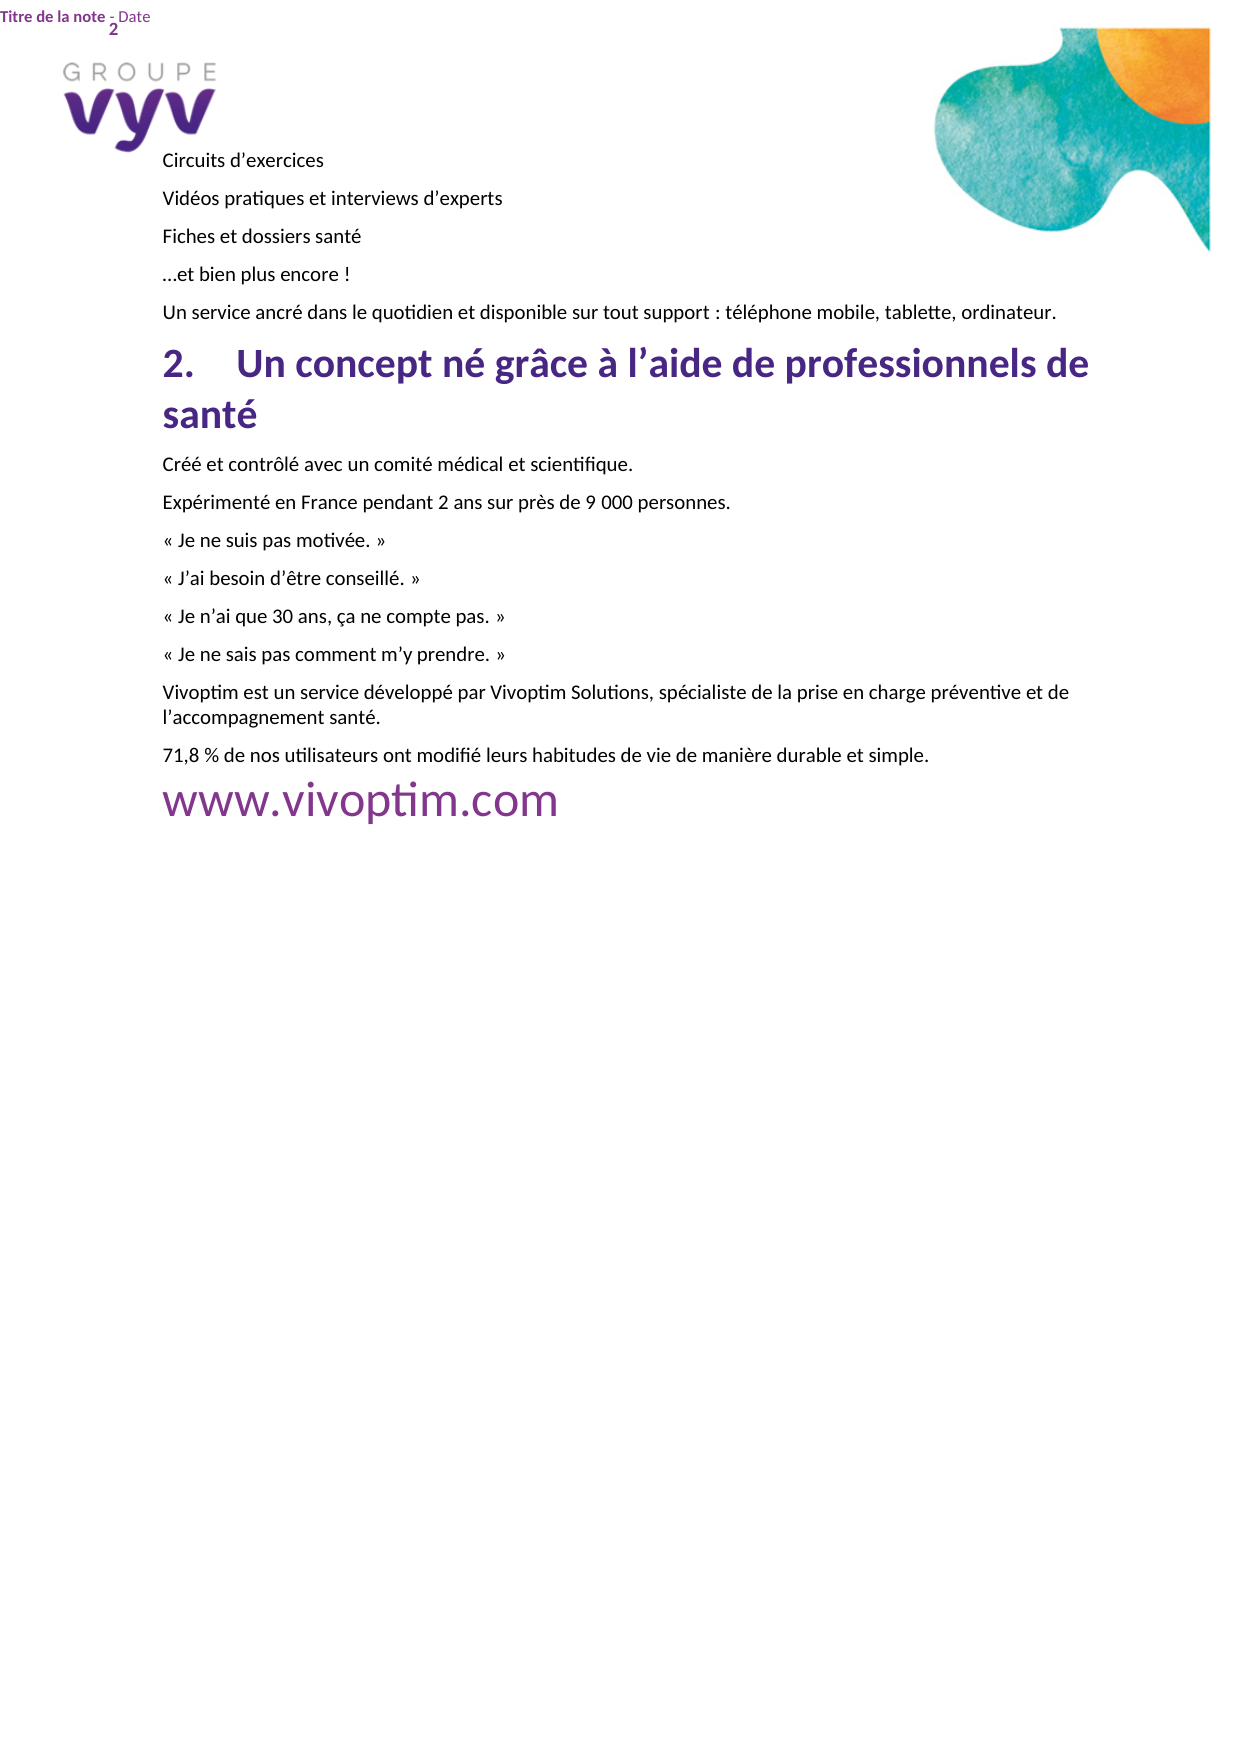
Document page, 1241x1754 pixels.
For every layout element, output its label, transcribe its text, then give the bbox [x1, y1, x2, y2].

picture [923, 0, 1239, 265]
text …et bien plus encore ! [162, 261, 1152, 287]
text « Je ne suis pas motivée. » [162, 527, 1152, 553]
text Circuits d’exercices [162, 148, 1152, 173]
text Vidéos pratiques et interviews d’experts [162, 186, 1152, 211]
picture [39, 32, 243, 168]
text Fiches et dossiers santé [162, 223, 1152, 249]
text 2. Un concept né grâce à l’aide de professionnels de santé [162, 337, 1152, 439]
text Créé et contrôlé avec un comité médical et scientifique. [162, 451, 1152, 477]
text « Je n’ai que 30 ans, ça ne compte pas. » [162, 603, 1152, 628]
text Vivoptim est un service développé par Vivoptim Solutions, spécialiste de la prise en charge préventive et de l’accompagnement santé. [162, 679, 1152, 730]
text « Je ne sais pas comment m’y prendre. » [162, 641, 1152, 666]
text « J’ai besoin d’être conseillé. » [162, 565, 1152, 591]
text Expérimenté en France pendant 2 ans sur près de 9 000 personnes. [162, 489, 1152, 515]
text Un service ancré dans le quotidien et disponible sur tout support : téléphone mobile, tablette, ordinateur. [162, 299, 1152, 325]
text 71,8 % de nos utilisateurs ont modifié leurs habitudes de vie de manière durable et simple. [162, 742, 1152, 768]
subtitle www.vivoptim.com [162, 768, 1152, 829]
